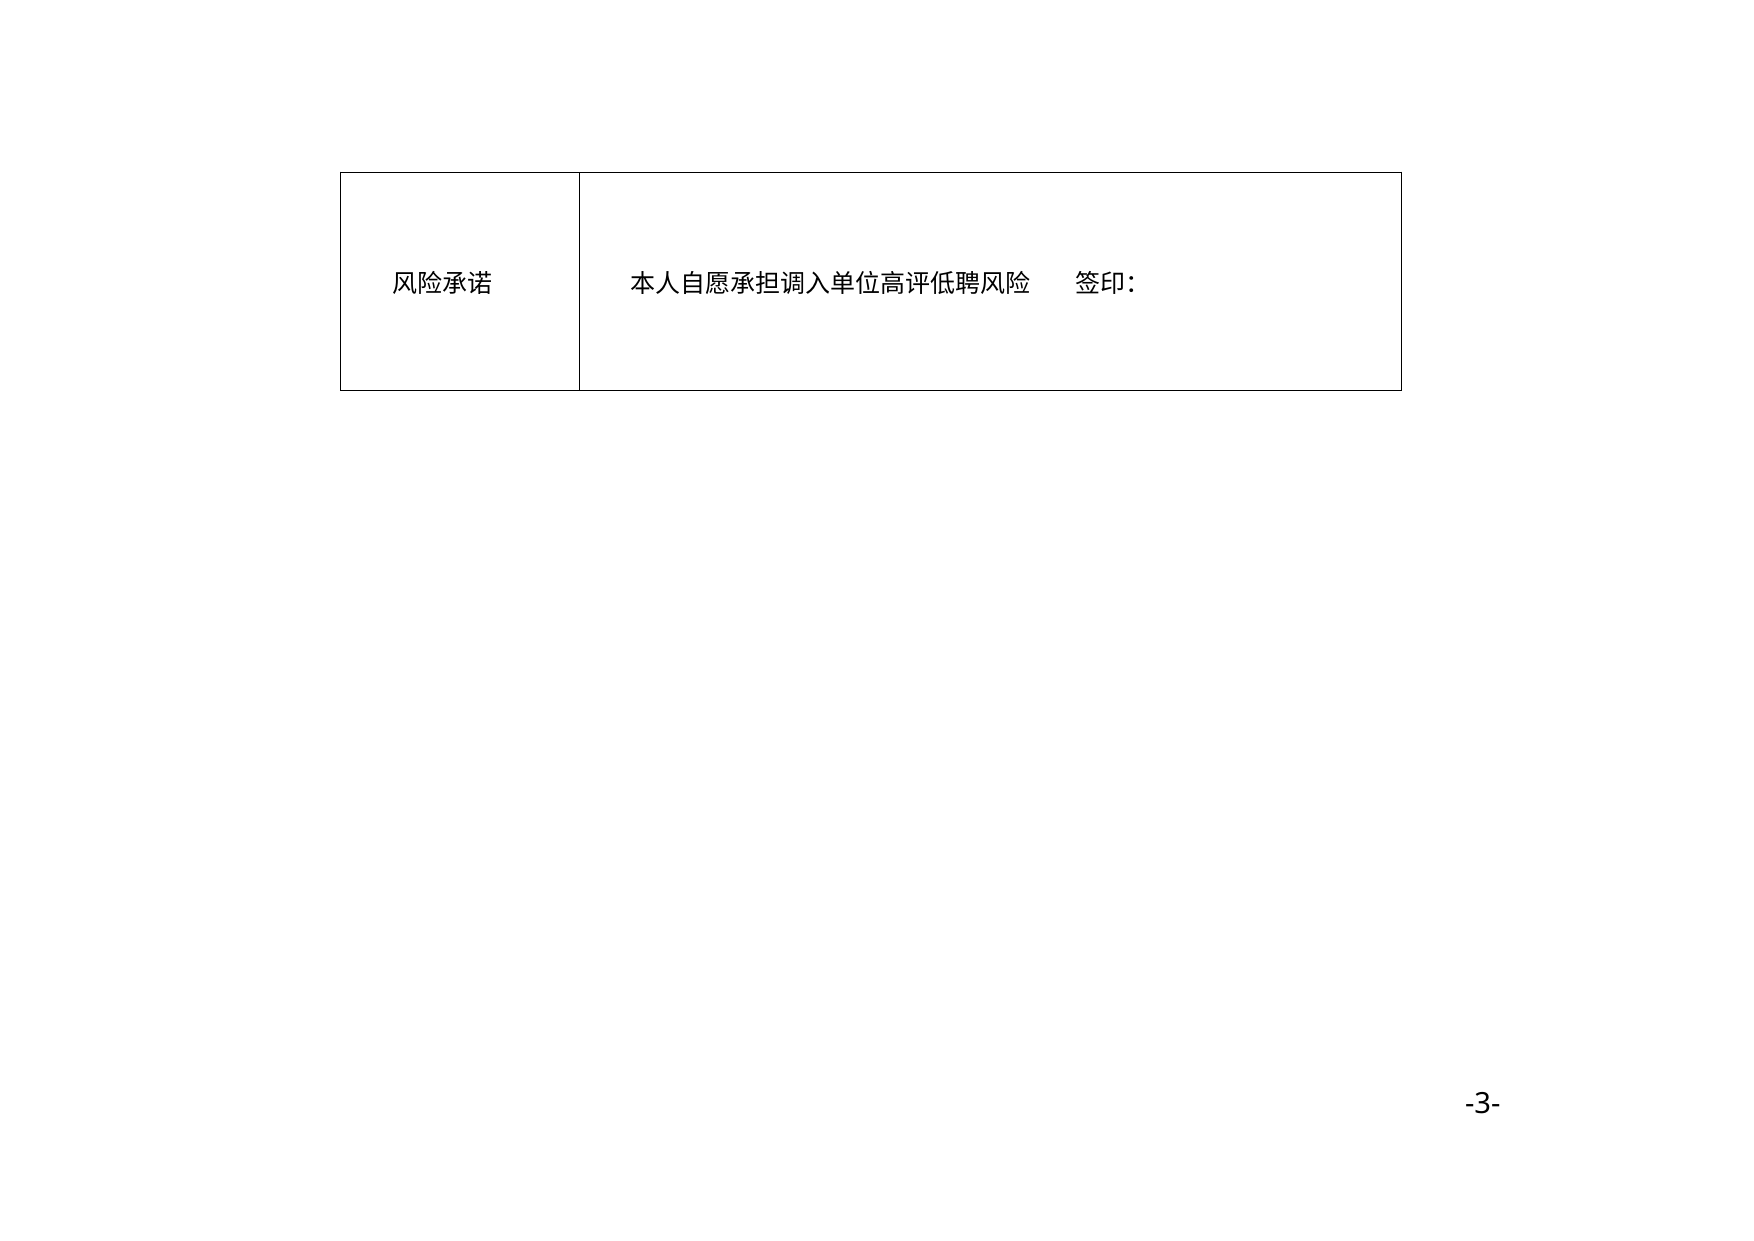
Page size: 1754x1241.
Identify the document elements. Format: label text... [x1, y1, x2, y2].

table_cell 风险承诺 [341, 173, 579, 390]
table_cell 本人自愿承担调入单位高评低聘风险 签印： [580, 173, 1401, 390]
